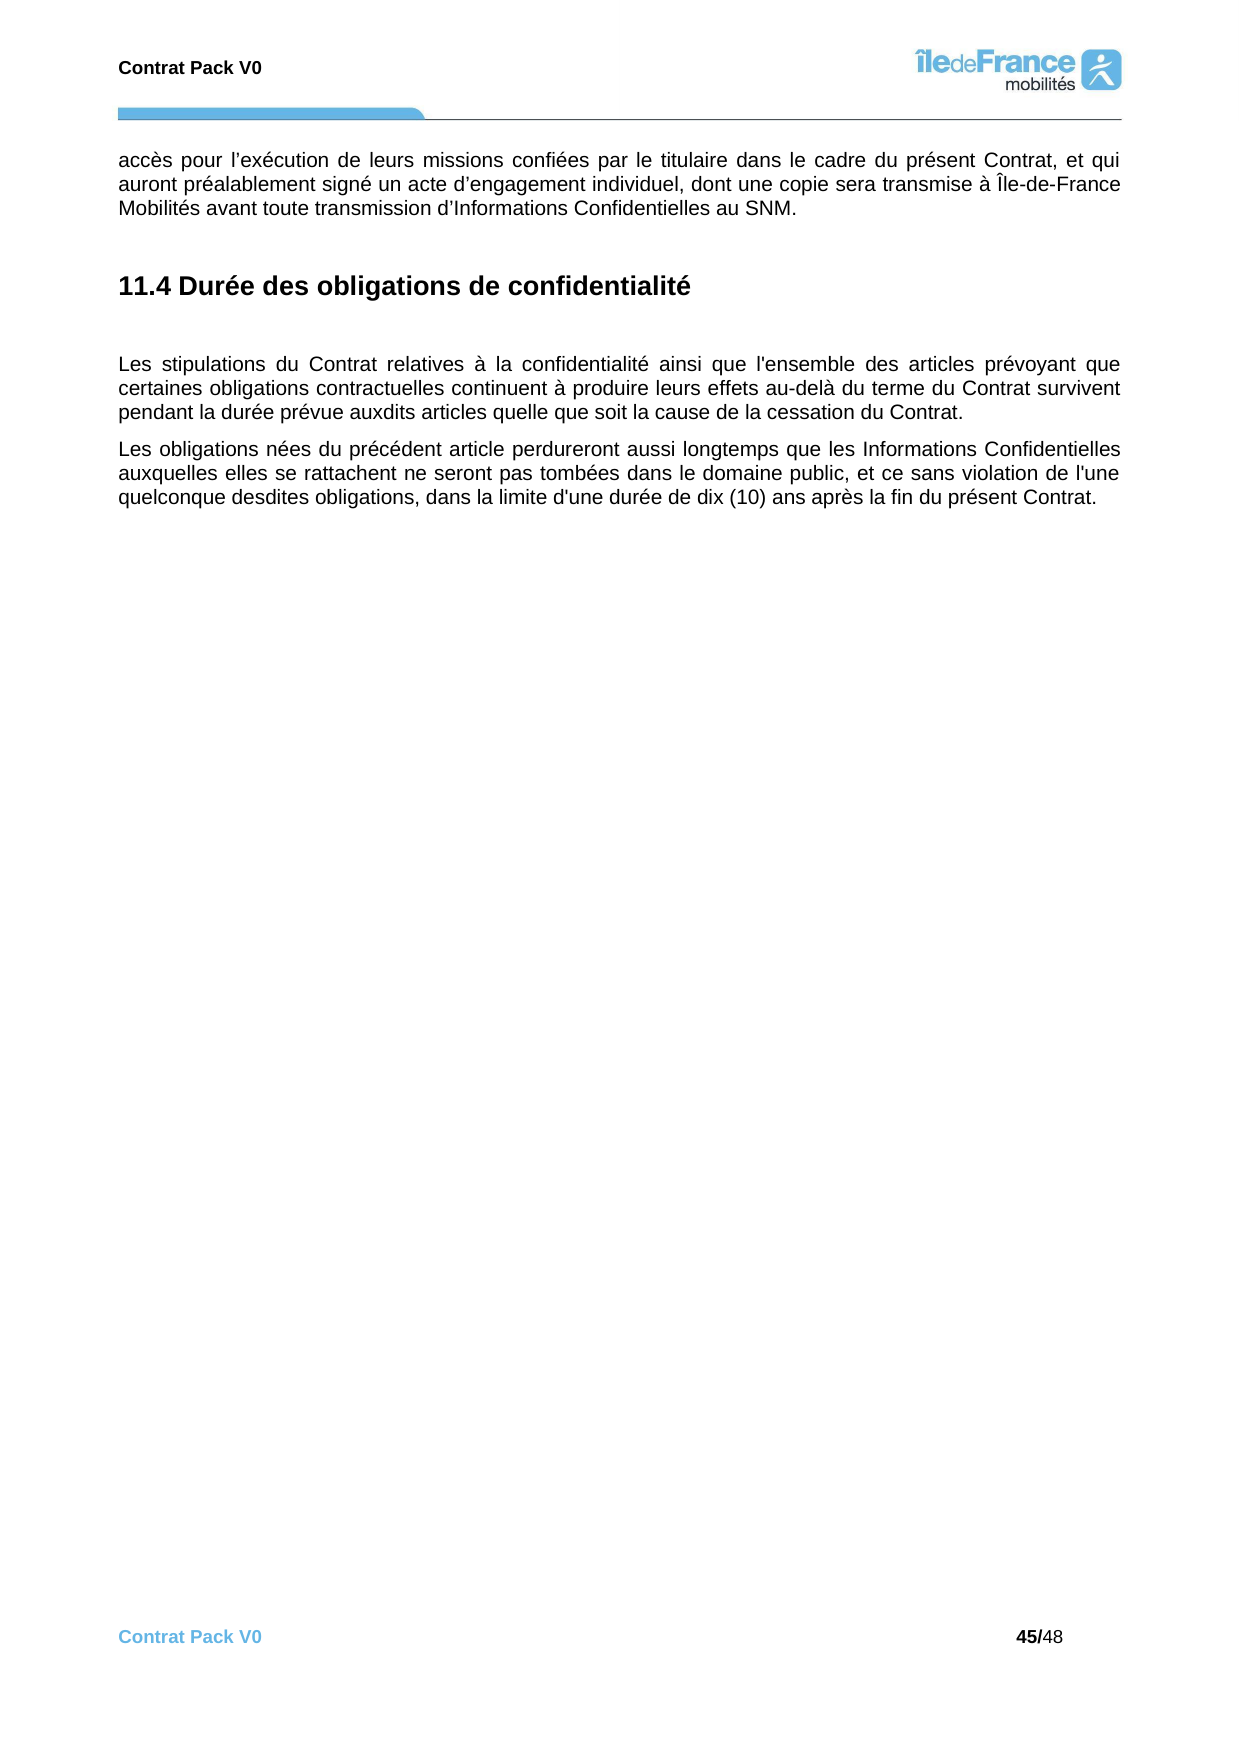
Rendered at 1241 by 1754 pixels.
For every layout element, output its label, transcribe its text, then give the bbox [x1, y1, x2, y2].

text Les obligations nées du précédent article perdureront aussi longtemps que les Informations Confidentielles auxquelles elles se rattachent ne seront pas tombées dans le domaine public, et ce sans violation de l'une quelconque desdites obligations, dans la limite d'une durée de dix (10) ans après la fin du présent Contrat. [118, 437, 1122, 508]
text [118, 148, 1122, 219]
picture [0, 0, 1239, 121]
subtitle Durée des obligations de confidentialité [118, 269, 1122, 301]
text Les stipulations du Contrat relatives à la confidentialité ainsi que l'ensemble des articles prévoyant que certaines obligations contractuelles continuent à produire leurs effets au-delà du terme du Contrat survivent pendant la durée prévue auxdits articles quelle que soit la cause de la cessation du Contrat. [118, 352, 1122, 424]
